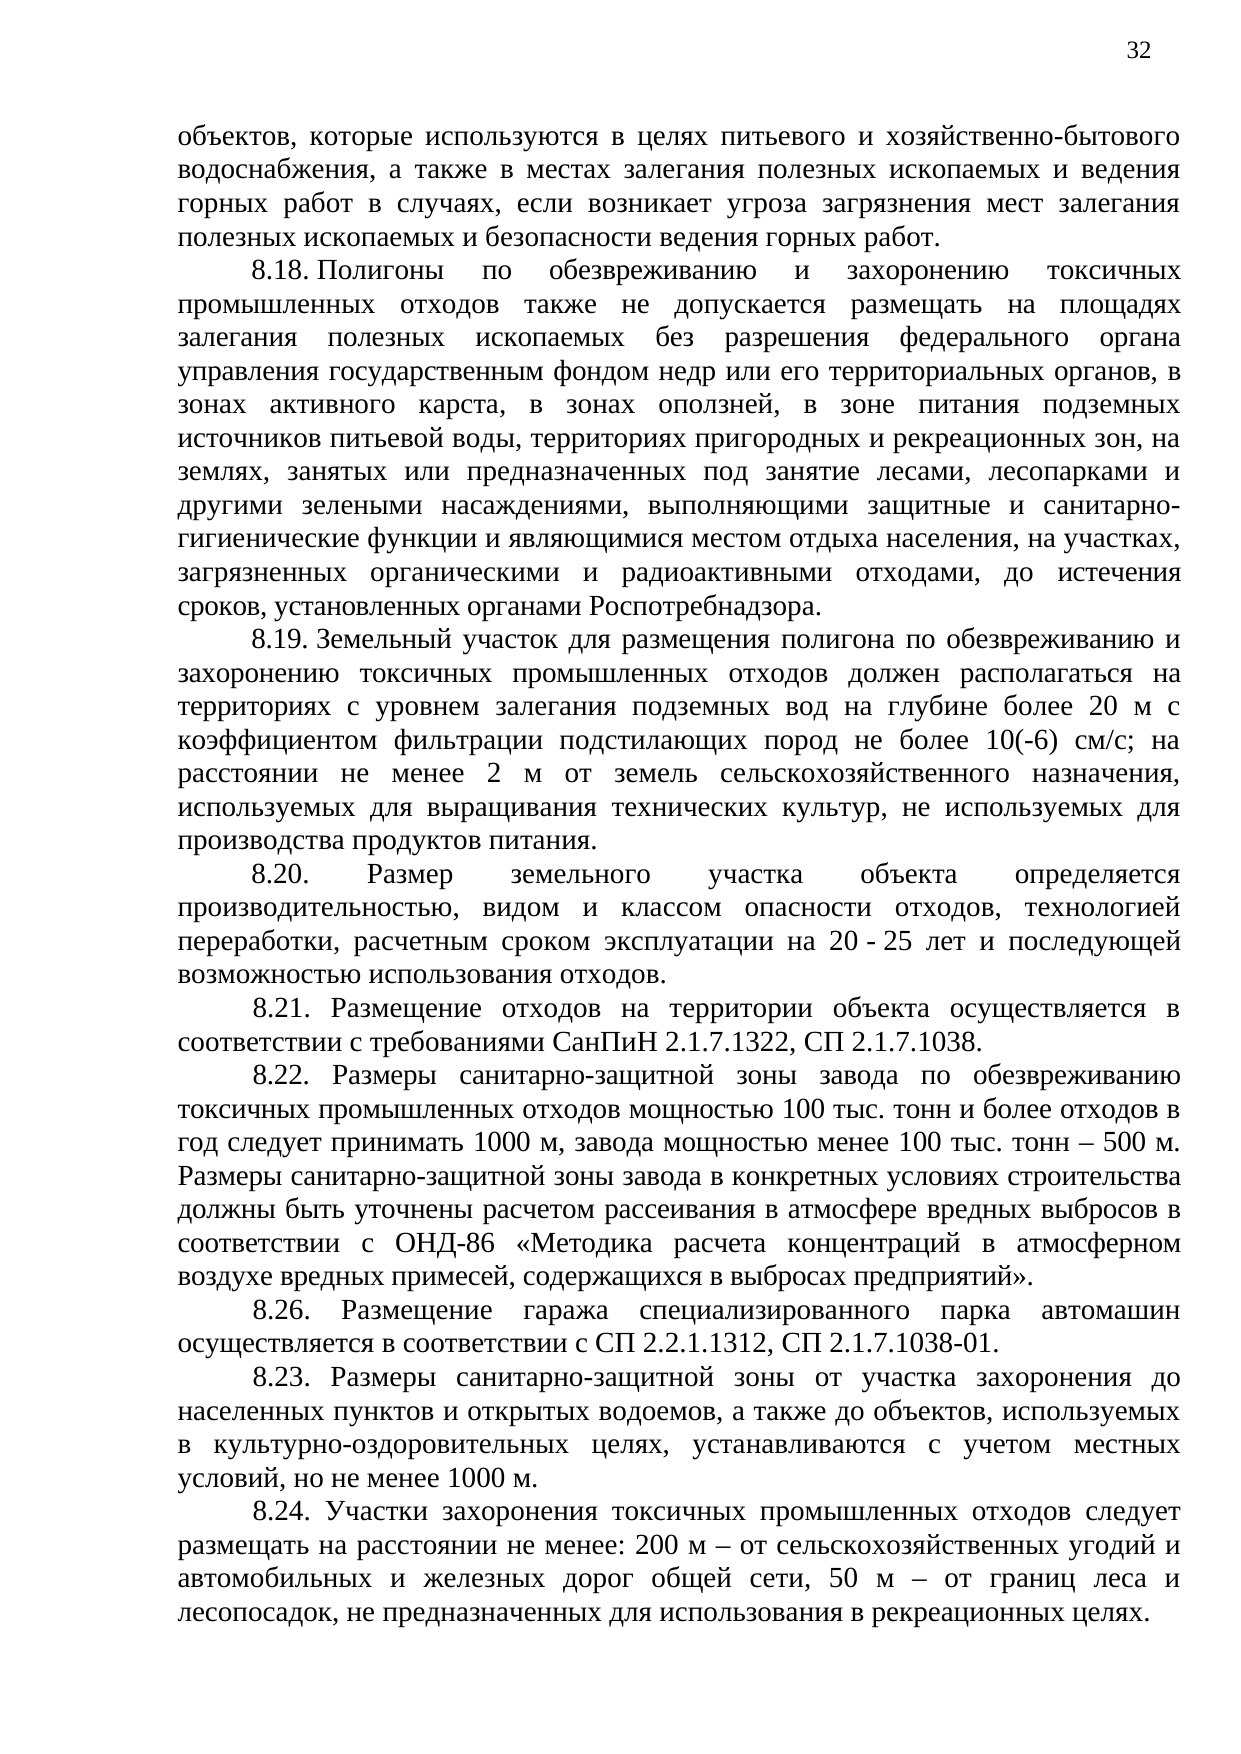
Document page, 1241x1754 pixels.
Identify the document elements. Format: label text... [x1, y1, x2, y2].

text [177, 118, 1181, 252]
text 8.24. Участки захоронения токсичных промышленных отходов следует размещать на расстоянии не менее: – от сельскохозяйственных угодий и автомобильных и железных дорог общей сети, – от границ леса и лесопосадок, не предназначенных для использования в рекреационных целях. [177, 1493, 1181, 1627]
text 8.23. Размеры санитарно-защитной зоны от участка захоронения до населенных пунктов и открытых водоемов, а также до объектов, используемых в культурно-оздоровительных целях, устанавливаются с учетом местных условий, но не менее . [177, 1359, 1181, 1493]
text 8.20. Размер земельного участка объекта определяется производительностью, видом и классом опасности отходов, технологией переработки, расчетным сроком эксплуатации на 20 - 25 лет и последующей возможностью использования отходов. [177, 856, 1181, 990]
text 8.21. Размещение отходов на территории объекта осуществляется в соответствии с требованиями СанПиН 2.1.7.1322, СП 2.1.7.1038. [177, 990, 1181, 1057]
text 8.18. Полигоны по обезвреживанию и захоронению токсичных промышленных отходов также не допускается размещать на площадях залегания полезных ископаемых без разрешения федерального органа управления государственным фондом недр или его территориальных органов, в зонах активного карста, в зонах оползней, в зоне питания подземных источников питьевой воды, территориях пригородных и рекреационных зон, на землях, занятых или предназначенных под занятие лесами, лесопарками и другими зелеными насаждениями, выполняющими защитные и санитарно-гигиенические функции и являющимися местом отдыха населения, на участках, загрязненных органическими и радиоактивными отходами, до истечения сроков, установленных органами Роспотребнадзора. [177, 252, 1181, 621]
text 8.19. Земельный участок для размещения полигона по обезвреживанию и захоронению токсичных промышленных отходов должен располагаться на территориях с уровнем залегания подземных вод на глубине более с коэффициентом фильтрации подстилающих пород не более 10(-6) см/с; на расстоянии не менее от земель сельскохозяйственного назначения, используемых для выращивания технических культур, не используемых для производства продуктов питания. [177, 621, 1181, 856]
text 8.26. Размещение гаража специализированного парка автомашин осуществляется в соответствии с СП 2.2.1.1312, СП 2.1.7.1038-01. [177, 1292, 1181, 1359]
text 8.22. Размеры санитарно-защитной зоны завода по обезвреживанию токсичных промышленных отходов мощностью 100 тыс. тонн и более отходов в год следует принимать , завода мощностью менее 100 тыс. тонн – . Размеры санитарно-защитной зоны завода в конкретных условиях строительства должны быть уточнены расчетом рассеивания в атмосфере вредных выбросов в соответствии с ОНД-86 «Методика расчета концентраций в атмосферном воздухе вредных примесей, содержащихся в выбросах предприятий». [177, 1057, 1181, 1292]
